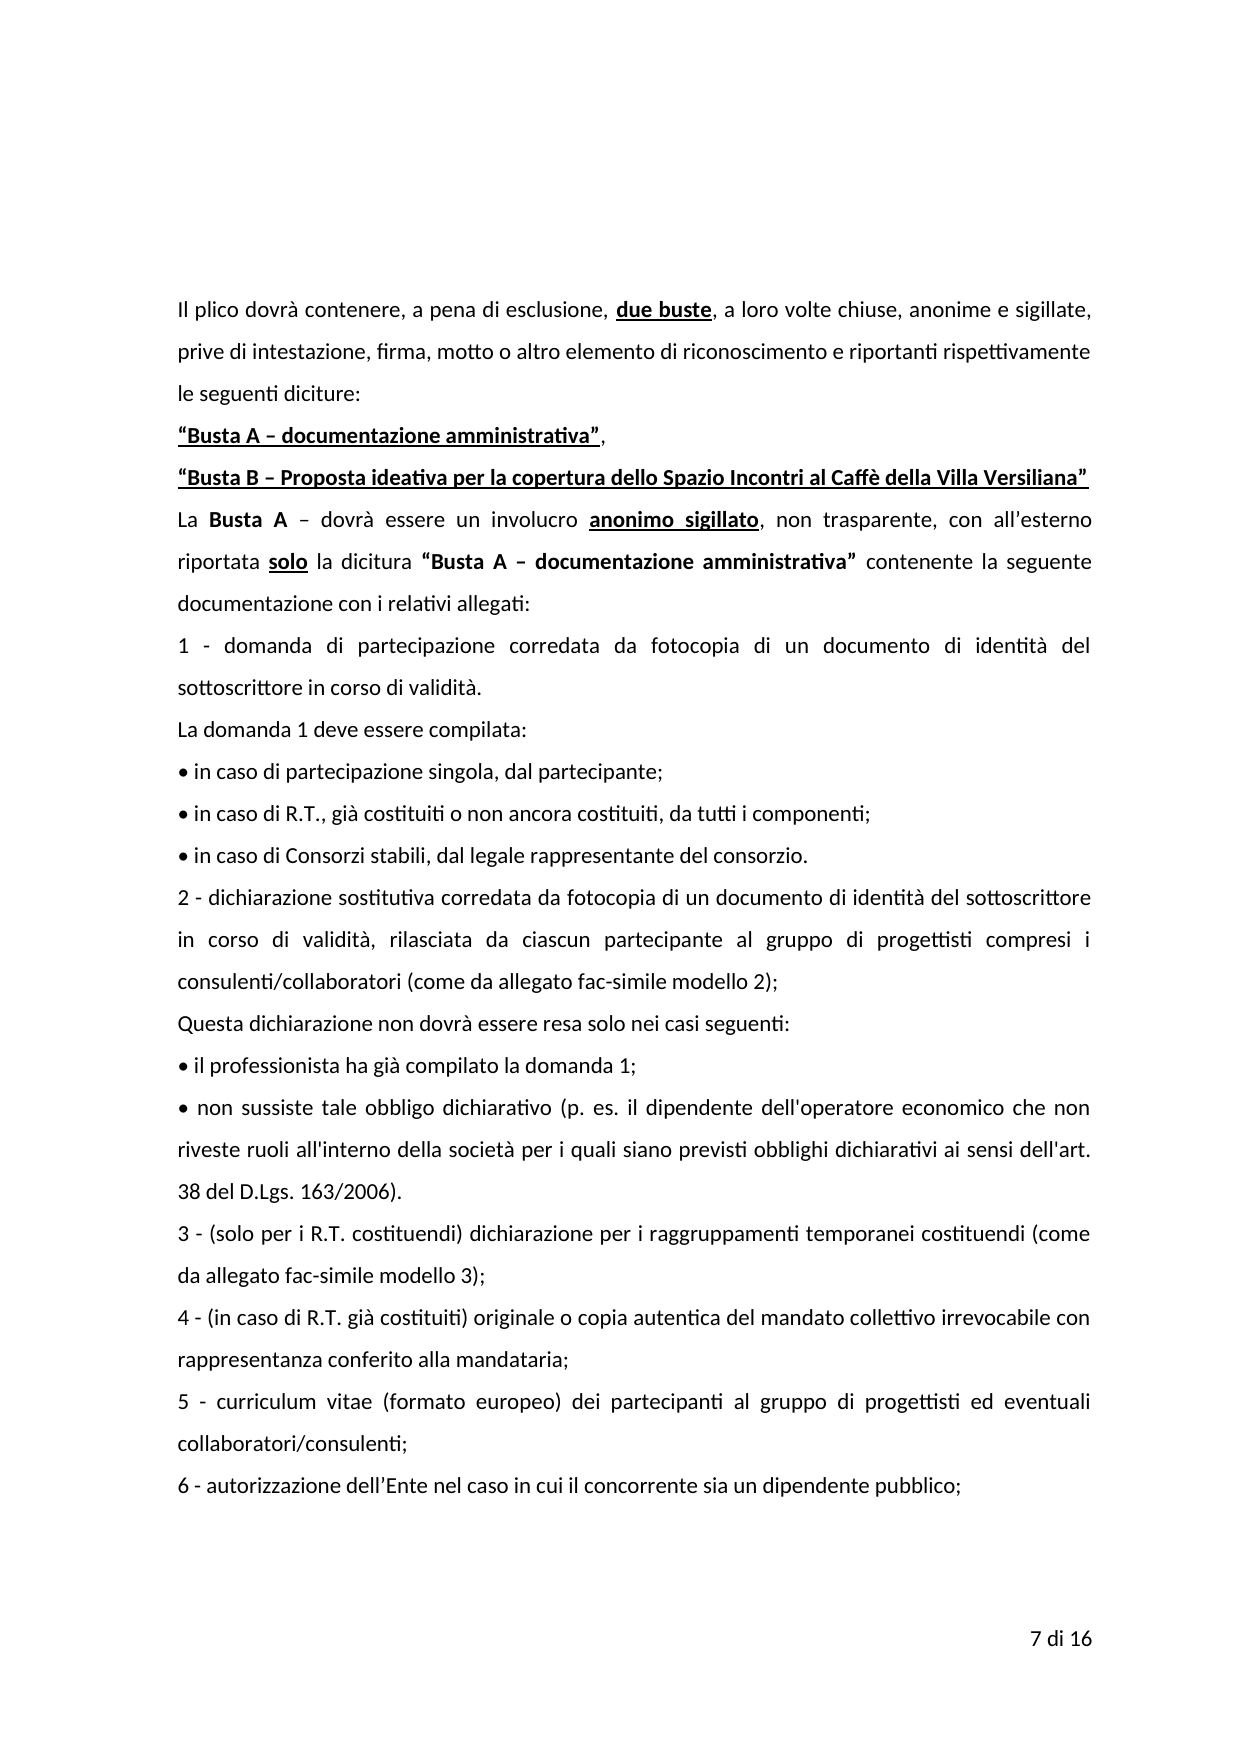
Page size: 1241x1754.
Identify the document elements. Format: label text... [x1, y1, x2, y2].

text • non sussiste tale obbligo dichiarativo (p. es. il dipendente dell'operatore economico che non riveste ruoli all'interno della società per i quali siano previsti obblighi dichiarativi ai sensi dell'art. 38 del D.Lgs. 163/2006). [177, 1093, 1092, 1205]
text “Busta A – documentazione amministrativa”, [177, 421, 1092, 449]
text “Busta B – Proposta ideativa per la copertura dello Spazio Incontri al Caffè della Villa Versiliana” [177, 463, 1092, 491]
text • in caso di Consorzi stabili, dal legale rappresentante del consorzio. [177, 841, 1092, 869]
text 6 - autorizzazione dell’Ente nel caso in cui il concorrente sia un dipendente pubblico; [177, 1471, 1092, 1499]
text Questa dichiarazione non dovrà essere resa solo nei casi seguenti: [177, 1009, 1092, 1037]
text La Busta A – dovrà essere un involucro anonimo sigillato, non trasparente, con all’esterno riportata solo la dicitura “Busta A – documentazione amministrativa” contenente la seguente documentazione con i relativi allegati: [177, 505, 1092, 617]
text La domanda 1 deve essere compilata: [177, 715, 1092, 743]
text 3 - (solo per i R.T. costituendi) dichiarazione per i raggruppamenti temporanei costituendi (come da allegato fac-simile modello 3); [177, 1219, 1092, 1289]
text 1 - domanda di partecipazione corredata da fotocopia di un documento di identità del sottoscrittore in corso di validità. [177, 631, 1092, 701]
text • in caso di R.T., già costituiti o non ancora costituiti, da tutti i componenti; [177, 799, 1092, 827]
text 5 - curriculum vitae (formato europeo) dei partecipanti al gruppo di progettisti ed eventuali collaboratori/consulenti; [177, 1387, 1092, 1457]
text 2 - dichiarazione sostitutiva corredata da fotocopia di un documento di identità del sottoscrittore in corso di validità, rilasciata da ciascun partecipante al gruppo di progettisti compresi i consulenti/collaboratori (come da allegato fac-simile modello 2); [177, 883, 1092, 995]
text • in caso di partecipazione singola, dal partecipante; [177, 757, 1092, 785]
text • il professionista ha già compilato la domanda 1; [177, 1051, 1092, 1079]
text 4 - (in caso di R.T. già costituiti) originale o copia autentica del mandato collettivo irrevocabile con rappresentanza conferito alla mandataria; [177, 1303, 1092, 1373]
text Il plico dovrà contenere, a pena di esclusione, due buste, a loro volte chiuse, anonime e sigillate, prive di intestazione, firma, motto o altro elemento di riconoscimento e riportanti rispettivamente le seguenti diciture: [177, 295, 1092, 407]
